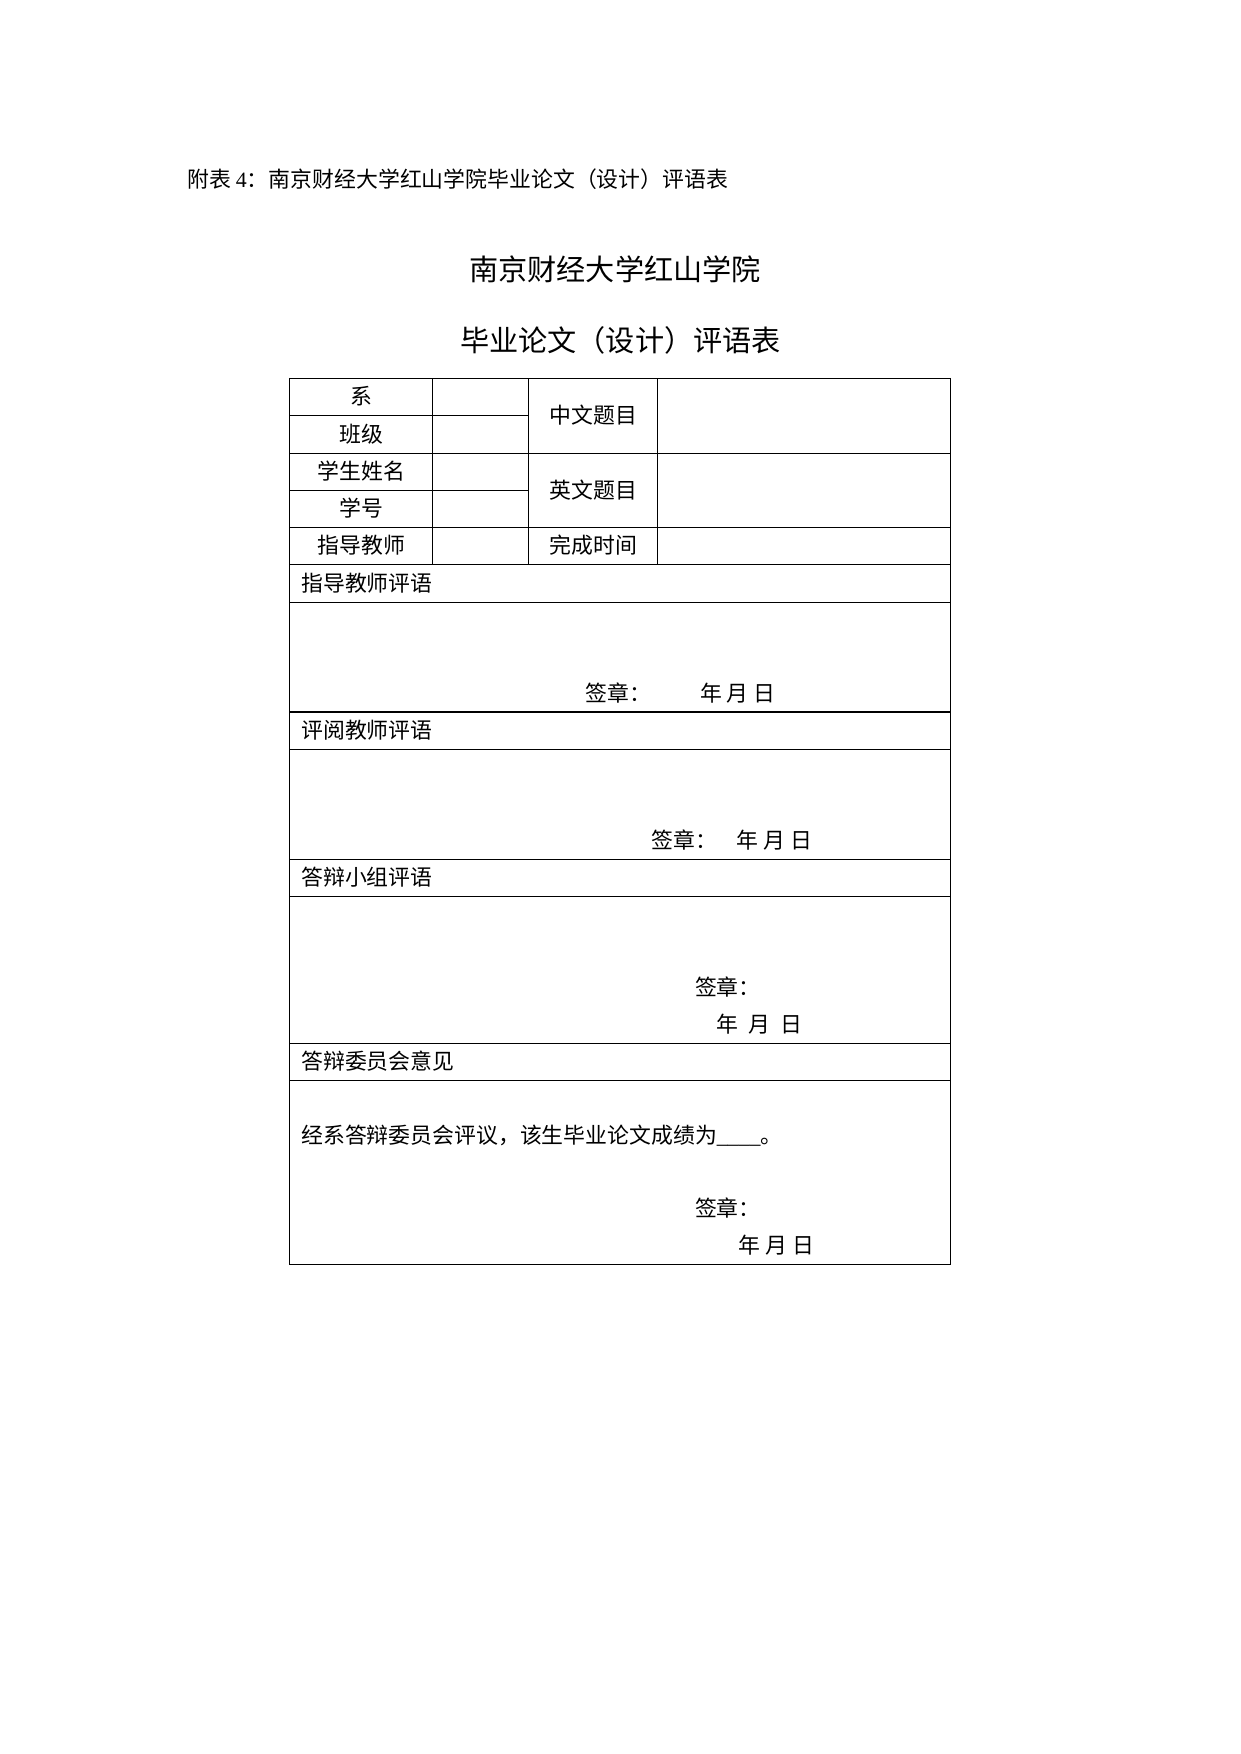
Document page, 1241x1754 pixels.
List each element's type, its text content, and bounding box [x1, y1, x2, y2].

table_cell 经系答辩委员会评议，该生毕业论文成绩为____。 签章： 年 月 日 [290, 1081, 950, 1264]
table_cell 学号 [290, 491, 432, 527]
table_cell 英文题目 [529, 454, 657, 527]
table_cell 评阅教师评语 [290, 713, 950, 749]
table_header [658, 379, 950, 452]
text 毕业论文（设计）评语表 [187, 307, 1053, 372]
table_cell 学生姓名 [290, 454, 432, 490]
table_cell [433, 416, 528, 452]
table_cell 班级 [290, 416, 432, 452]
table_header 系 [290, 379, 432, 415]
table_cell 答辩委员会意见 [290, 1044, 950, 1080]
table_cell 签章： 年 月 日 [290, 897, 950, 1043]
table_cell 完成时间 [529, 528, 657, 564]
text 附表4：南京财经大学红山学院毕业论文（设计）评语表 [187, 162, 1053, 194]
table_cell [658, 528, 950, 564]
table_cell [433, 491, 528, 527]
table_cell 指导教师评语 [290, 565, 950, 602]
table_cell 指导教师 [290, 528, 432, 564]
table_cell 答辩小组评语 [290, 860, 950, 896]
table_cell [658, 454, 950, 527]
table_cell 签章： 年 月 日 [290, 603, 950, 711]
text 南京财经大学红山学院 [187, 235, 1042, 300]
table_header 中文题目 [529, 379, 657, 452]
table_cell [433, 454, 528, 490]
table_cell 签章： 年 月 日 [290, 750, 950, 858]
table_header [433, 379, 528, 415]
table_cell [433, 528, 528, 564]
